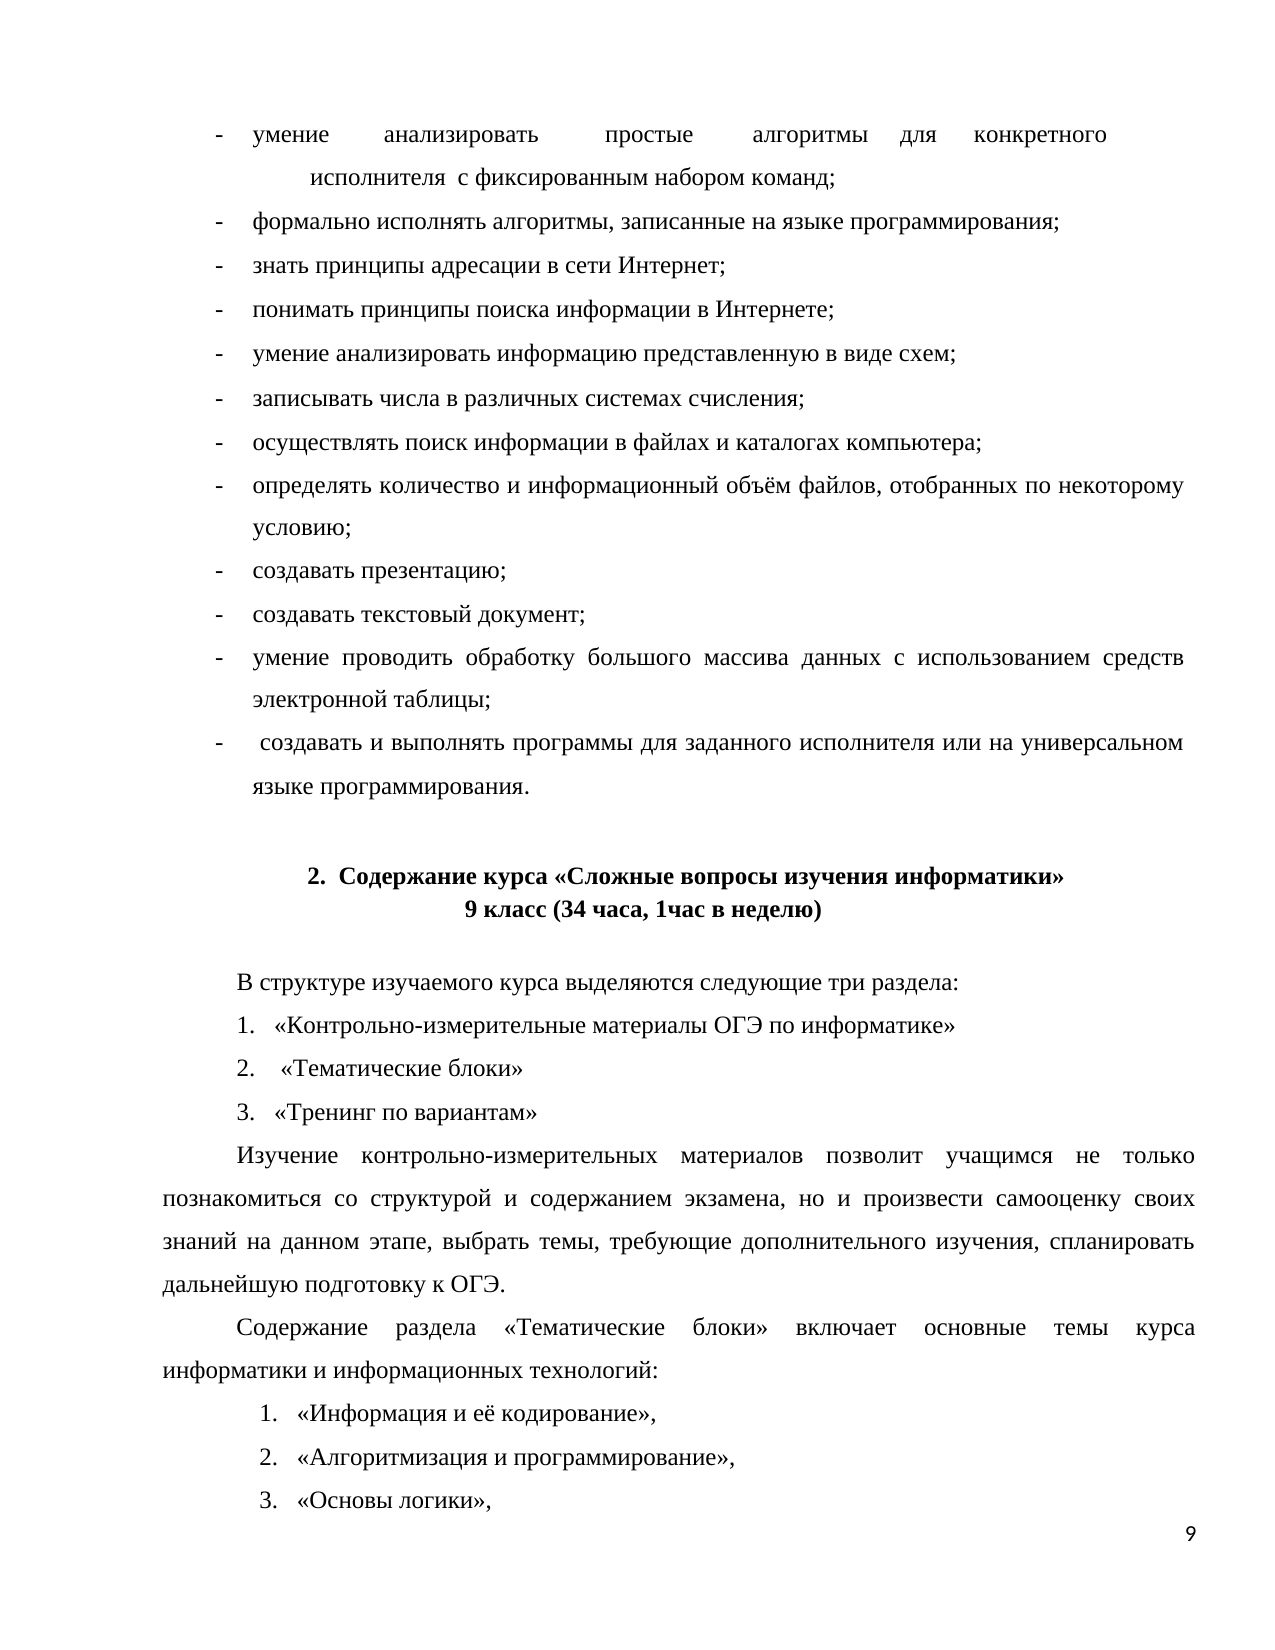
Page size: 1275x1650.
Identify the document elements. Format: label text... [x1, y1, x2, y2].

list умение анализировать информацию представленную в виде схем; [215, 338, 1185, 367]
text 9 класс (34 часа, 1час в неделю) [164, 894, 1122, 923]
list создавать и выполнять программы для заданного исполнителя или на универсальном языке программирования. [215, 727, 1185, 801]
list определять количество и информационный объём файлов, отобранных по некоторому условию; [215, 470, 1185, 541]
list умение анализировать простые алгоритмы для конкретного исполнителя с фиксированным набором команд; [215, 119, 1185, 191]
list формально исполнять алгоритмы, записанные на языке программирования; [215, 206, 1185, 235]
list «Тренинг по вариантам» [236, 1097, 1196, 1125]
list записывать числа в различных системах счисления; [215, 383, 1185, 411]
text В структуре изучаемого курса выделяются следующие три раздела: [162, 967, 1196, 996]
list осуществлять поиск информации в файлах и каталогах компьютера; [215, 427, 1185, 456]
list «Контрольно-измерительные материалы ОГЭ по информатике» [236, 1010, 1196, 1039]
list «Основы логики», [259, 1485, 1196, 1513]
list «Информация и её кодирование», [259, 1398, 1196, 1427]
list знать принципы адресации в сети Интернет; [215, 250, 1185, 279]
list «Тематические блоки» [236, 1053, 1196, 1082]
text Изучение контрольно-измерительных материалов позволит учащимся не только познакомиться со структурой и содержанием экзамена, но и произвести самооценку своих знаний на данном этапе, выбрать темы, требующие дополнительного изучения, спланировать дальнейшую подготовку к ОГЭ. [162, 1140, 1196, 1298]
list «Алгоритмизация и программирование», [259, 1442, 1196, 1470]
list создавать текстовый документ; [215, 599, 1185, 627]
list умение проводить обработку большого массива данных с использованием средств электронной таблицы; [215, 642, 1185, 713]
list понимать принципы поиска информации в Интернете; [215, 294, 1185, 323]
list создавать презентацию; [215, 556, 1185, 584]
list 2. Содержание курса «Сложные вопросы изучения информатики» [176, 861, 1196, 890]
text Содержание раздела «Тематические блоки» включает основные темы курса информатики и информационных технологий: [162, 1312, 1196, 1384]
